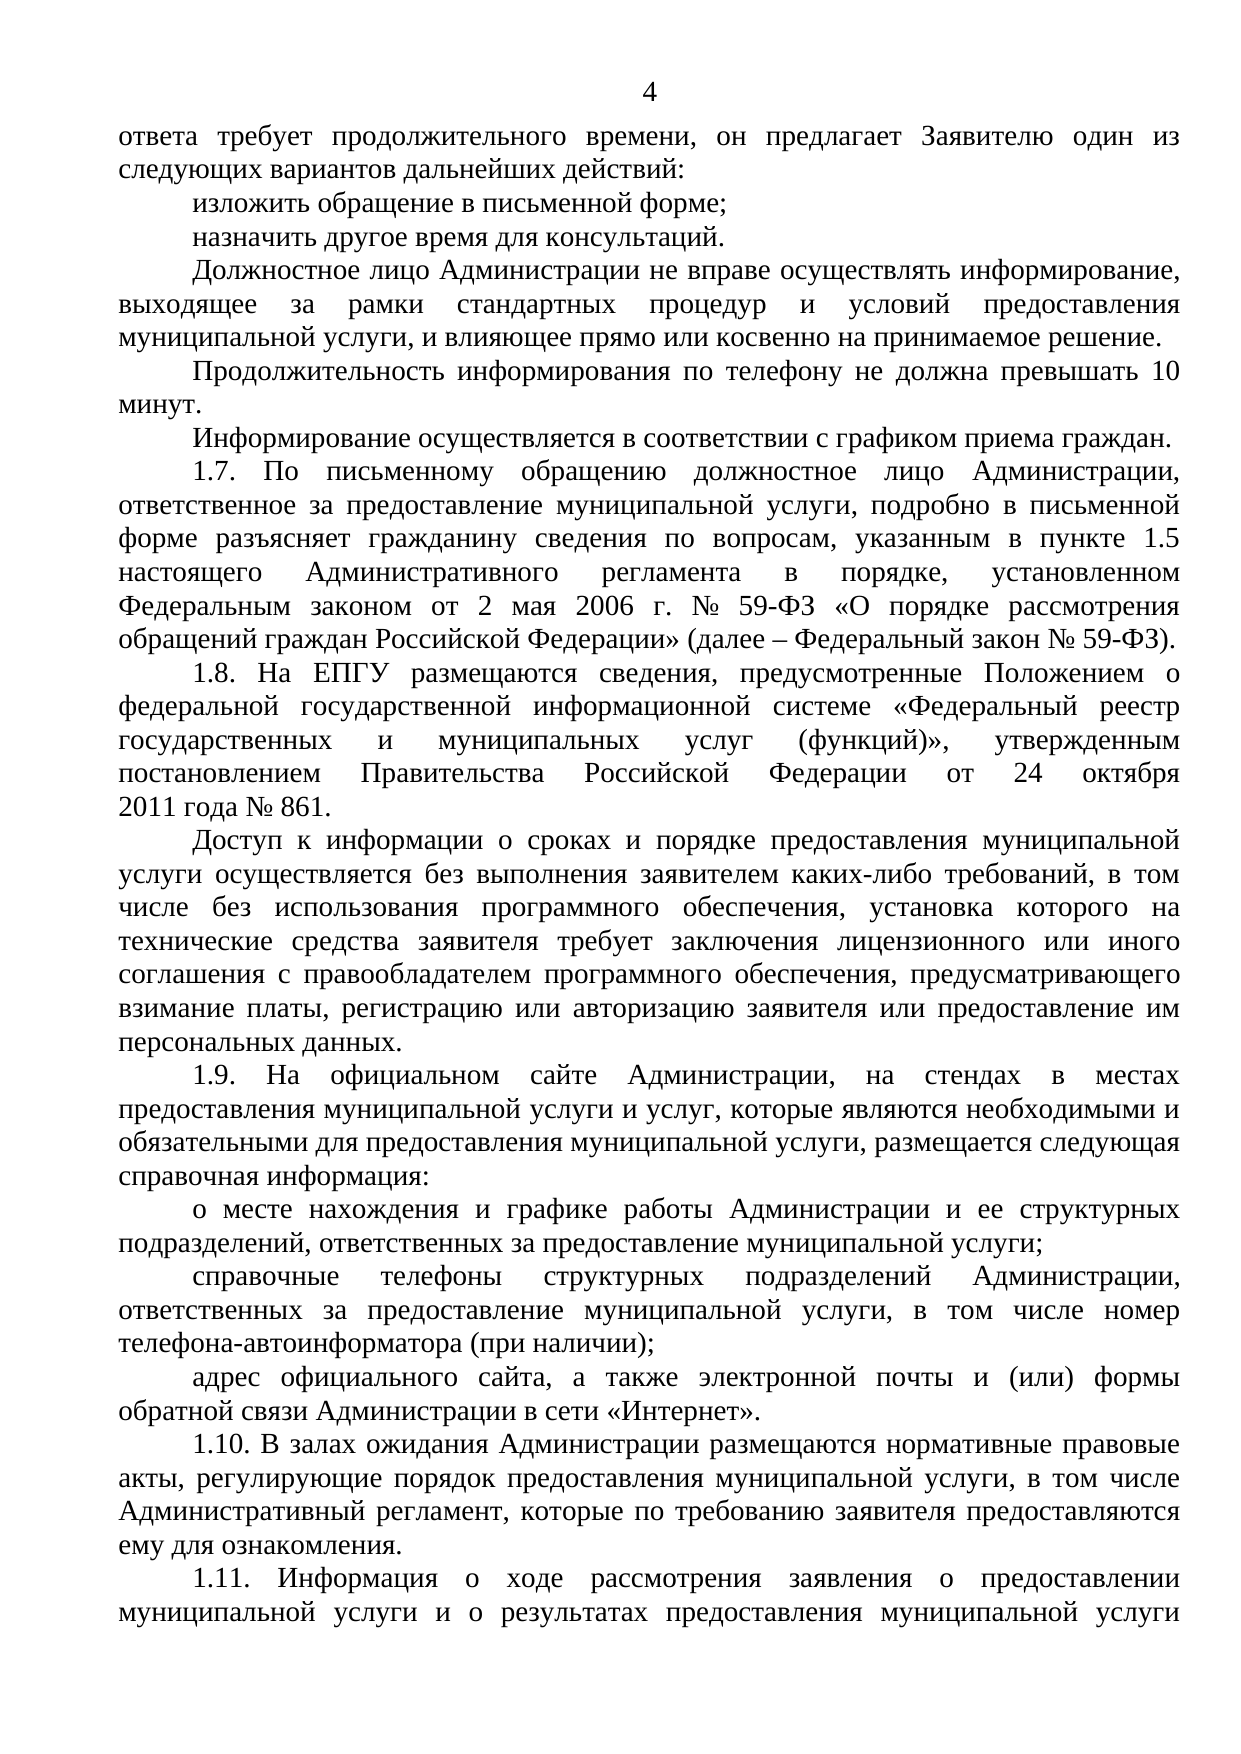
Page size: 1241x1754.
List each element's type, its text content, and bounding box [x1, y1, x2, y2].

text Доступ к информации о сроках и порядке предоставления муниципальной услуги осуществляется без выполнения заявителем каких-либо требований, в том числе без использования программного обеспечения, установка которого на технические средства заявителя требует заключения лицензионного или иного соглашения с правообладателем программного обеспечения, предусматривающего взимание платы, регистрацию или авторизацию заявителя или предоставление им персональных данных. [118, 822, 1181, 1057]
text 1.9. На официальном сайте Администрации, на стендах в местах предоставления муниципальной услуги и услуг, которые являются необходимыми и обязательными для предоставления муниципальной услуги, размещается следующая справочная информация: [118, 1057, 1181, 1191]
text назначить другое время для консультаций. [118, 219, 1181, 252]
text адрес официального сайта, а также электронной почты и (или) формы обратной связи Администрации в сети «Интернет». [118, 1359, 1181, 1426]
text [118, 1560, 1181, 1627]
text о месте нахождения и графике работы Администрации и ее структурных подразделений, ответственных за предоставление муниципальной услуги; [118, 1191, 1181, 1258]
text 1.8. На ЕПГУ размещаются сведения, предусмотренные Положением о федеральной государственной информационной системе «Федеральный реестр государственных и муниципальных услуг (функций)», утвержденным постановлением Правительства Российской Федерации от 24 октября 2011 года № 861. [118, 655, 1181, 822]
text 1.10. В залах ожидания Администрации размещаются нормативные правовые акты, регулирующие порядок предоставления муниципальной услуги, в том числе Административный регламент, которые по требованию заявителя предоставляются ему для ознакомления. [118, 1426, 1181, 1560]
text справочные телефоны структурных подразделений Администрации, ответственных за предоставление муниципальной услуги, в том числе номер телефона-автоинформатора (при наличии); [118, 1258, 1181, 1359]
text 1.7. По письменному обращению должностное лицо Администрации, ответственное за предоставление муниципальной услуги, подробно в письменной форме разъясняет гражданину сведения по вопросам, указанным в пункте 1.5 настоящего Административного регламента в порядке, установленном Федеральным законом от 2 мая 2006 г. № 59-ФЗ «О порядке рассмотрения обращений граждан Российской Федерации» (далее – Федеральный закон № 59-ФЗ). [118, 453, 1181, 655]
text Продолжительность информирования по телефону не должна превышать 10 минут. [118, 353, 1181, 420]
text изложить обращение в письменной форме; [118, 185, 1181, 219]
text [118, 118, 1181, 185]
text Должностное лицо Администрации не вправе осуществлять информирование, выходящее за рамки стандартных процедур и условий предоставления муниципальной услуги, и влияющее прямо или косвенно на принимаемое решение. [118, 252, 1181, 353]
text Информирование осуществляется в соответствии с графиком приема граждан. [118, 420, 1181, 453]
